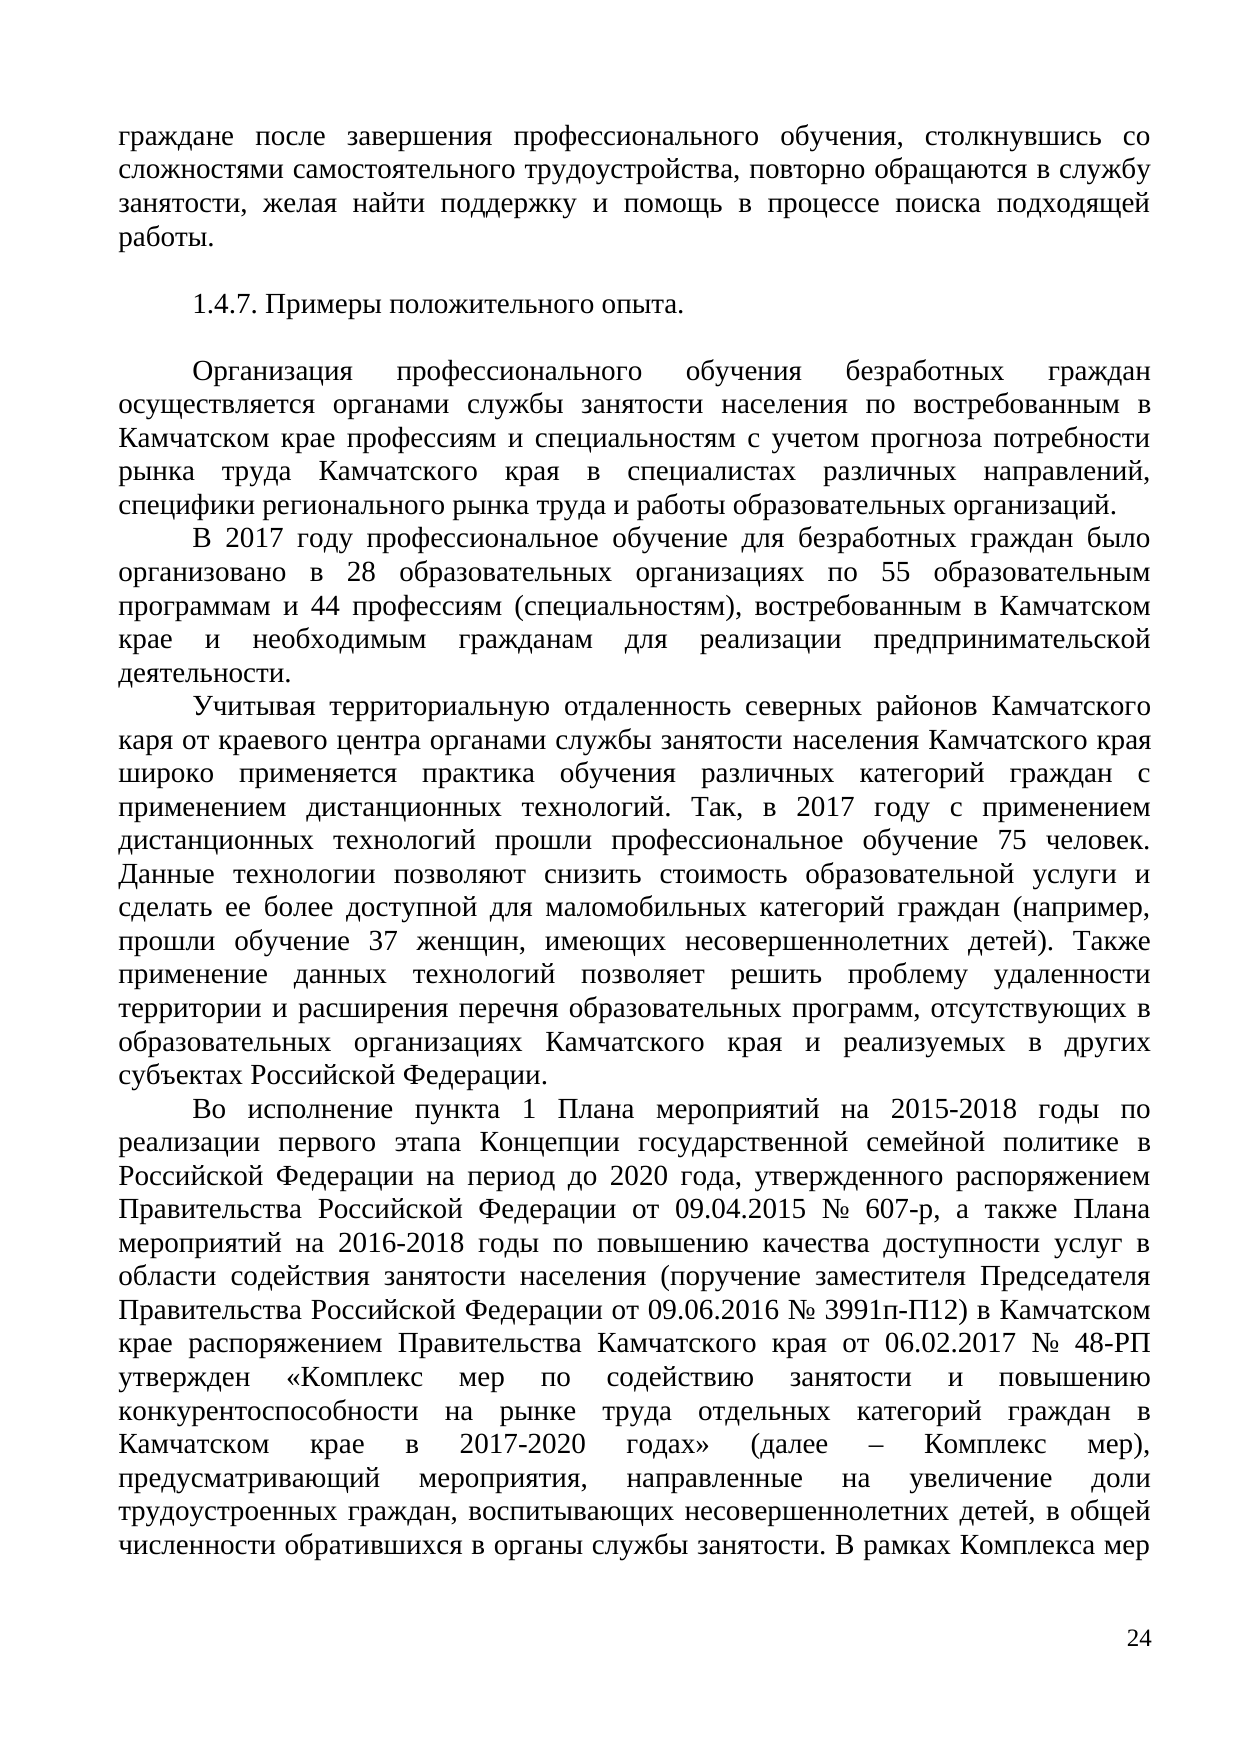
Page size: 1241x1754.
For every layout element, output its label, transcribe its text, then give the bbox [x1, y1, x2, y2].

text Организация профессионального обучения безработных граждан осуществляется органами службы занятости населения по востребованным в Камчатском крае профессиям и специальностям с учетом прогноза потребности рынка труда Камчатского края в специалистах различных направлений, специфики регионального рынка труда и работы образовательных организаций. [118, 353, 1152, 521]
text В 2017 году профессиональное обучение для безработных граждан было организовано в 28 образовательных организациях по 55 образовательным программам и 44 профессиям (специальностям), востребованным в Камчатском крае и необходимым гражданам для реализации предпринимательской деятельности. [118, 521, 1152, 688]
text 1.4.7. Примеры положительного опыта. [118, 286, 1152, 319]
text Учитывая территориальную отдаленность северных районов Камчатского каря от краевого центра органами службы занятости населения Камчатского края широко применяется практика обучения различных категорий граждан с применением дистанционных технологий. Так, в 2017 году с применением дистанционных технологий прошли профессиональное обучение 75 человек. Данные технологии позволяют снизить стоимость образовательной услуги и сделать ее более доступной для маломобильных категорий граждан (например, прошли обучение 37 женщин, имеющих несовершеннолетних детей). Также применение данных технологий позволяет решить проблему удаленности территории и расширения перечня образовательных программ, отсутствующих в образовательных организациях Камчатского края и реализуемых в других субъектах Российской Федерации. [118, 688, 1152, 1091]
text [118, 118, 1152, 252]
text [118, 1091, 1152, 1560]
